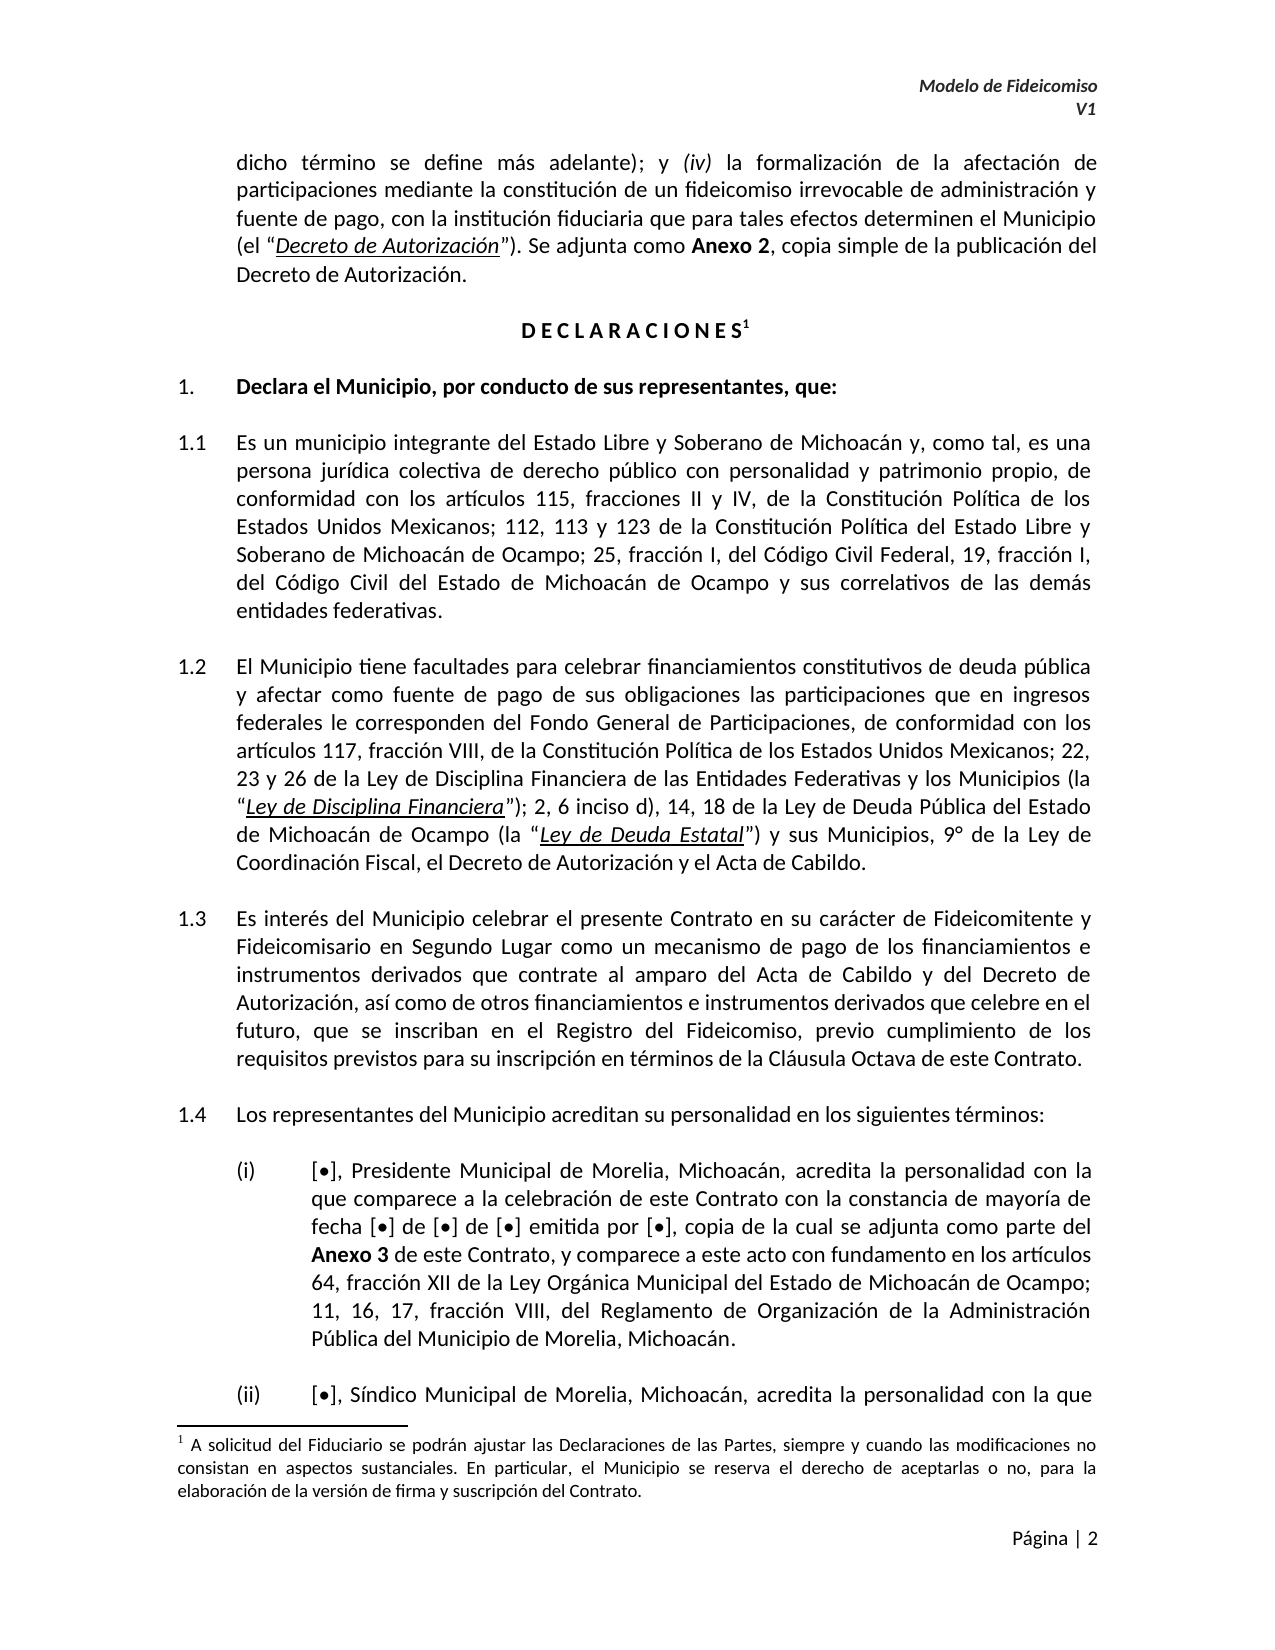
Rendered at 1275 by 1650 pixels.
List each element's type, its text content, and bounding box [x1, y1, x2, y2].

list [236, 1381, 1093, 1408]
list Es interés del Municipio celebrar el presente Contrato en su carácter de Fideicomitente y Fideicomisario en Segundo Lugar como un mecanismo de pago de los financiamientos e instrumentos derivados que contrate al amparo del Acta de Cabildo y del Decreto de Autorización, así como de otros financiamientos e instrumentos derivados que celebre en el futuro, que se inscriban en el Registro del Fideicomiso, previo cumplimiento de los requisitos previstos para su inscripción en términos de la Cláusula Octava de este Contrato. [177, 904, 1093, 1072]
list [•], Presidente Municipal de Morelia, Michoacán, acredita la personalidad con la que comparece a la celebración de este Contrato con la constancia de mayoría de fecha [•] de [•] de [•] emitida por [•], copia de la cual se adjunta como parte del Anexo 3 de este Contrato, y comparece a este acto con fundamento en los artículos 64, fracción XII de la Ley Orgánica Municipal del Estado de Michoacán de Ocampo; 11, 16, 17, fracción VIII, del Reglamento de Organización de la Administración Pública del Municipio de Morelia, Michoacán. [236, 1156, 1093, 1352]
text D E C L A R A C I O N E S [177, 316, 1093, 344]
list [177, 148, 1098, 288]
list Es un municipio integrante del Estado Libre y Soberano de Michoacán y, como tal, es una persona jurídica colectiva de derecho público con personalidad y patrimonio propio, de conformidad con los artículos 115, fracciones II y IV, de la Constitución Política de los Estados Unidos Mexicanos; 112, 113 y 123 de la Constitución Política del Estado Libre y Soberano de Michoacán de Ocampo; 25, fracción I, del Código Civil Federal, 19, fracción I, del Código Civil del Estado de Michoacán de Ocampo y sus correlativos de las demás entidades federativas. [177, 428, 1093, 624]
list Declara el Municipio, por conducto de sus representantes, que: [177, 372, 1093, 400]
list El Municipio tiene facultades para celebrar financiamientos constitutivos de deuda pública y afectar como fuente de pago de sus obligaciones las participaciones que en ingresos federales le corresponden del Fondo General de Participaciones, de conformidad con los artículos 117, fracción VIII, de la Constitución Política de los Estados Unidos Mexicanos; 22, 23 y 26 de la Ley de Disciplina Financiera de las Entidades Federativas y los Municipios (la “Ley de Disciplina Financiera”); 2, 6 inciso d), 14, 18 de la Ley de Deuda Pública del Estado de Michoacán de Ocampo (la “Ley de Deuda Estatal”) y sus Municipios, 9° de la Ley de Coordinación Fiscal, el Decreto de Autorización y el Acta de Cabildo. [177, 652, 1093, 876]
list Los representantes del Municipio acreditan su personalidad en los siguientes términos: [177, 1100, 1093, 1128]
